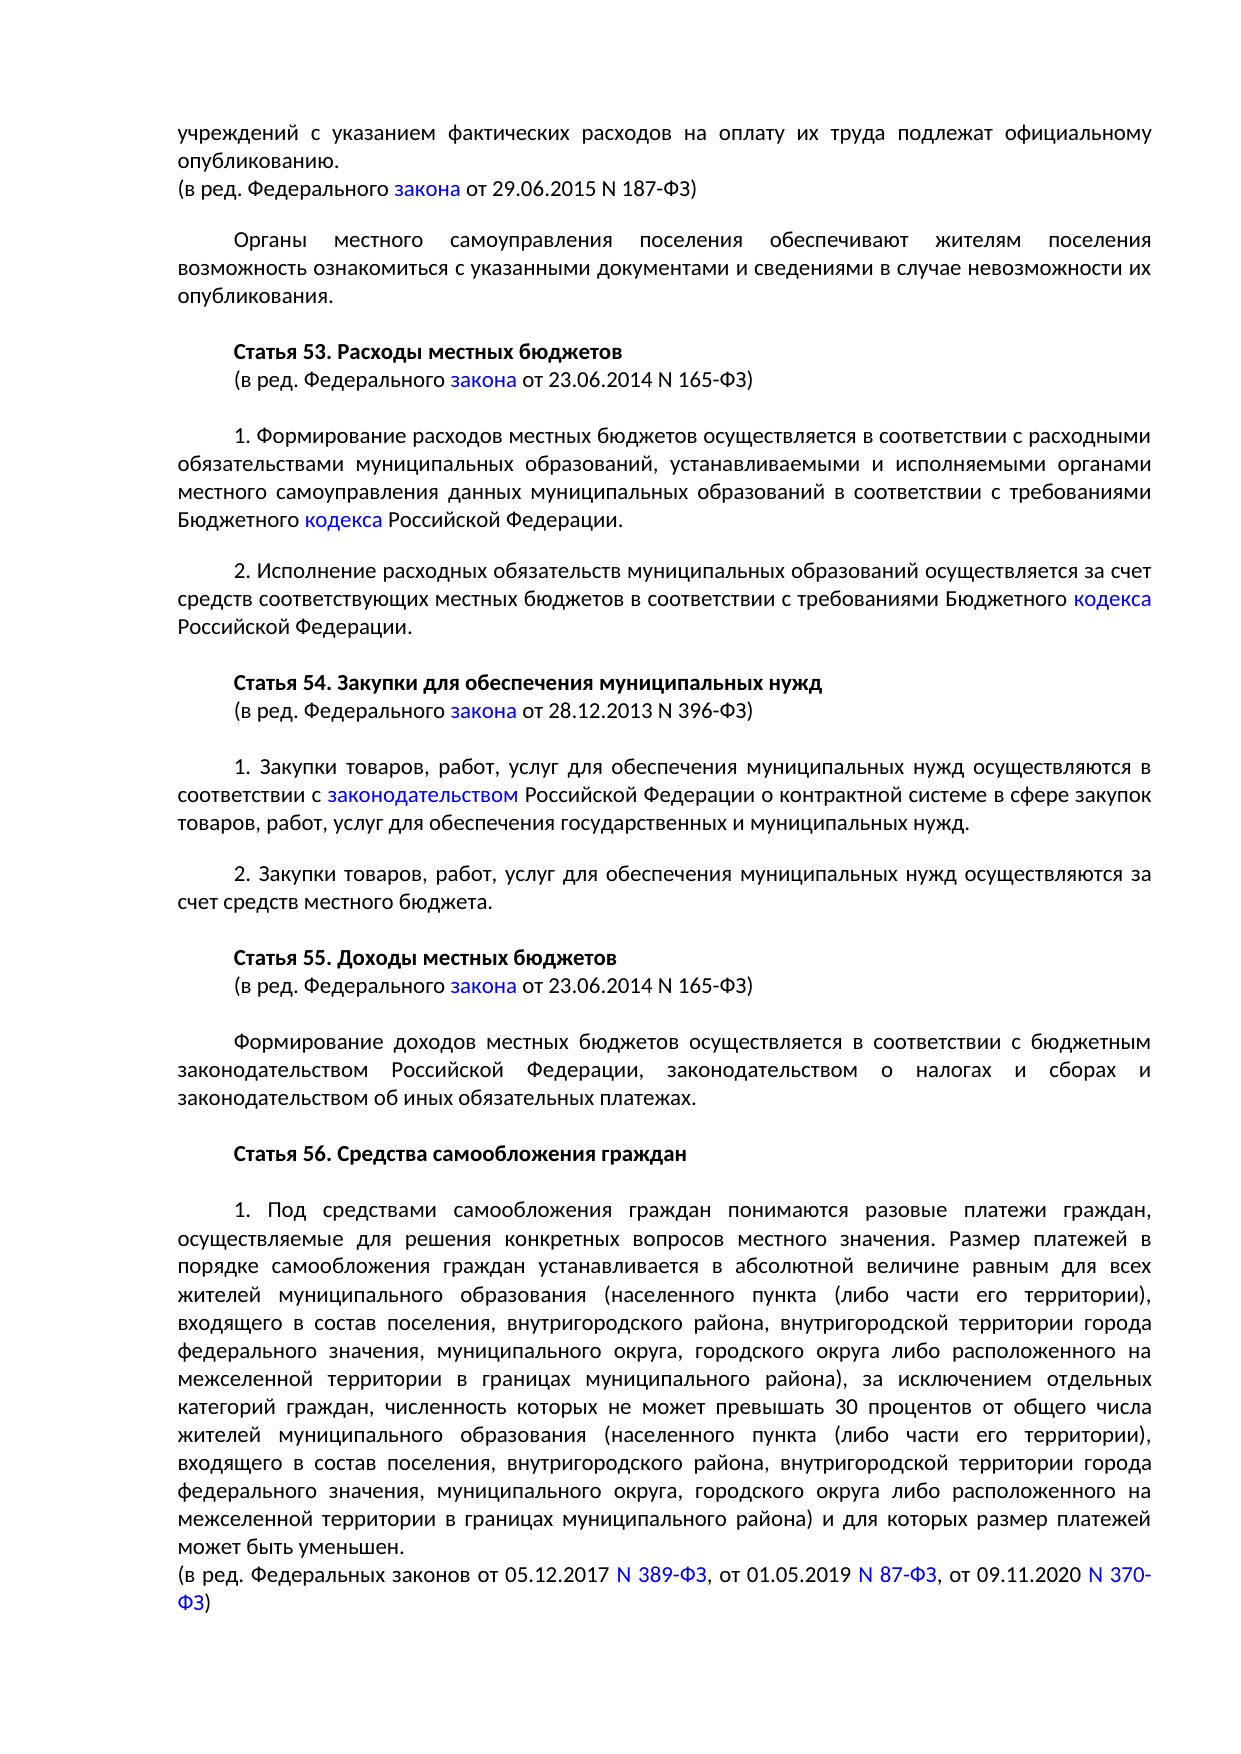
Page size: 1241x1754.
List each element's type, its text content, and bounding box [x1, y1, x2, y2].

text (в ред. Федерального закона от 28.12.2013 N 396-ФЗ) [177, 696, 1152, 724]
text 1. Закупки товаров, работ, услуг для обеспечения муниципальных нужд осуществляются в соответствии с законодательством Российской Федерации о контрактной системе в сфере закупок товаров, работ, услуг для обеспечения государственных и муниципальных нужд. [177, 752, 1152, 836]
text 2. Закупки товаров, работ, услуг для обеспечения муниципальных нужд осуществляются за счет средств местного бюджета. [177, 859, 1152, 915]
text (в ред. Федеральных законов от 05.12.2017 N 389-ФЗ, от 01.05.2019 N 87-ФЗ, от 09.11.2020 N 370-ФЗ) [177, 1560, 1152, 1616]
text Органы местного самоуправления поселения обеспечивают жителям поселения возможность ознакомиться с указанными документами и сведениями в случае невозможности их опубликования. [177, 225, 1152, 309]
text 1. Формирование расходов местных бюджетов осуществляется в соответствии с расходными обязательствами муниципальных образований, устанавливаемыми и исполняемыми органами местного самоуправления данных муниципальных образований в соответствии с требованиями Бюджетного кодекса Российской Федерации. [177, 421, 1152, 533]
title Статья 54. Закупки для обеспечения муниципальных нужд [177, 668, 1152, 696]
title Статья 56. Средства самообложения граждан [177, 1139, 1152, 1168]
text 1. Под средствами самообложения граждан понимаются разовые платежи граждан, осуществляемые для решения конкретных вопросов местного значения. Размер платежей в порядке самообложения граждан устанавливается в абсолютной величине равным для всех жителей муниципального образования (населенного пункта (либо части его территории), входящего в состав поселения, внутригородского района, внутригородской территории города федерального значения, муниципального округа, городского округа либо расположенного на межселенной территории в границах муниципального района), за исключением отдельных категорий граждан, численность которых не может превышать 30 процентов от общего числа жителей муниципального образования (населенного пункта (либо части его территории), входящего в состав поселения, внутригородского района, внутригородской территории города федерального значения, муниципального округа, городского округа либо расположенного на межселенной территории в границах муниципального района) и для которых размер платежей может быть уменьшен. [177, 1196, 1152, 1560]
text 2. Исполнение расходных обязательств муниципальных образований осуществляется за счет средств соответствующих местных бюджетов в соответствии с требованиями Бюджетного кодекса Российской Федерации. [177, 556, 1152, 640]
text (в ред. Федерального закона от 23.06.2014 N 165-ФЗ) [177, 971, 1152, 999]
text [177, 118, 1152, 174]
title Статья 55. Доходы местных бюджетов [177, 943, 1152, 971]
text (в ред. Федерального закона от 23.06.2014 N 165-ФЗ) [177, 365, 1152, 393]
text (в ред. Федерального закона от 29.06.2015 N 187-ФЗ) [177, 174, 1152, 202]
title Статья 53. Расходы местных бюджетов [177, 337, 1152, 365]
text Формирование доходов местных бюджетов осуществляется в соответствии с бюджетным законодательством Российской Федерации, законодательством о налогах и сборах и законодательством об иных обязательных платежах. [177, 1027, 1152, 1112]
